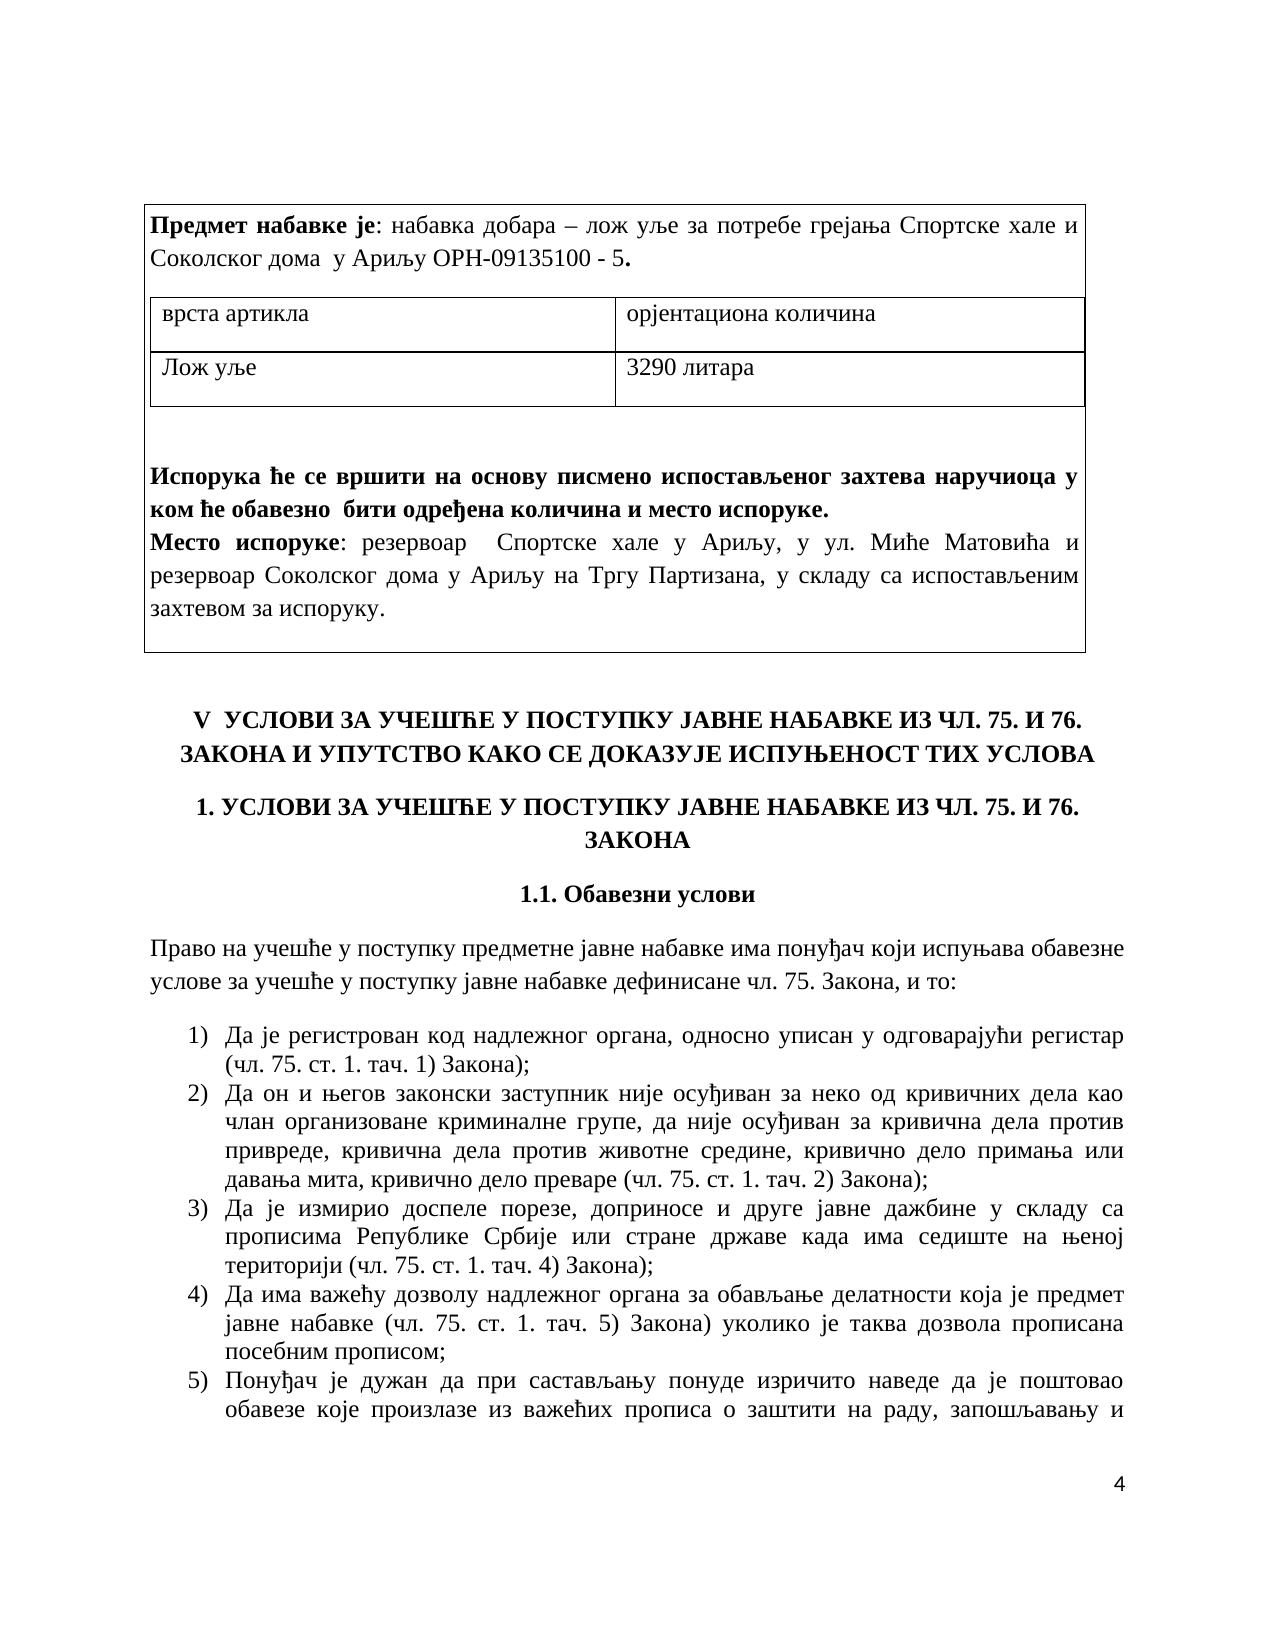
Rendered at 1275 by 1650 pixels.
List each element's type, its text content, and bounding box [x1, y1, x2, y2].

text Право на учешће у поступку предметне јавне набавке има понуђач који испуњава обавезне услове за учешће у поступку јавне набавке дефинисане чл. 75. Закона, и то: [150, 933, 1125, 995]
text 1. УСЛОВИ ЗА УЧЕШЋЕ У ПОСТУПКУ ЈАВНЕ НАБАВКЕ ИЗ ЧЛ. 75. И 76. ЗАКОНА [150, 792, 1125, 854]
text 1.1. Обавезни услови [150, 879, 1125, 908]
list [187, 1365, 1125, 1423]
table_header Предмет набавке је: набавка добара – лож уље за потребе грејања Спортске хале и Соколског дома у Ариљу ОРН-09135100 - 5. Испорука ће се вршити на основу писмено испостављеног захтева наручиоца у ком ће обавезно бити одређена количина и место испоруке. Место испоруке: резервоар Спортске хале у Ариљу, у ул. Миће Матовића и резервоар Соколског дома у Ариљу на Тргу Партизана, у складу са испостављеним захтевом за испоруку. [145, 205, 1085, 652]
list Да је измирио доспеле порезе, доприносе и друге јавне дажбине у складу са прописима Републике Србије или стране државе када има седиште на њеној територији (чл. 75. ст. 1. тач. 4) Закона); [187, 1193, 1125, 1279]
list Да он и његов законски заступник није осуђиван за неко од кривичних дела као члан организоване криминалне групе, да није осуђиван за кривична дела против привреде, кривична дела против животне средине, кривично дело примања или давања мита, кривично дело преваре (чл. 75. ст. 1. тач. 2) Закона); [187, 1078, 1125, 1193]
text V УСЛОВИ ЗА УЧЕШЋЕ У ПОСТУПКУ ЈАВНЕ НАБАВКЕ ИЗ ЧЛ. 75. И 76. ЗАКОНА И УПУТСТВО КАКО СЕ ДОКАЗУЈЕ ИСПУЊЕНОСТ ТИХ УСЛОВА [150, 706, 1125, 767]
list Да има важећу дозволу надлежног органа за обављање делатности која је предмет јавне набавке (чл. 75. ст. 1. тач. 5) Закона) уколико је таква дозвола прописана посебним прописом; [187, 1279, 1125, 1365]
list Да је регистрован код надлежног органа, односно уписан у одговарајући регистар (чл. 75. ст. 1. тач. 1) Закона); [187, 1020, 1125, 1078]
